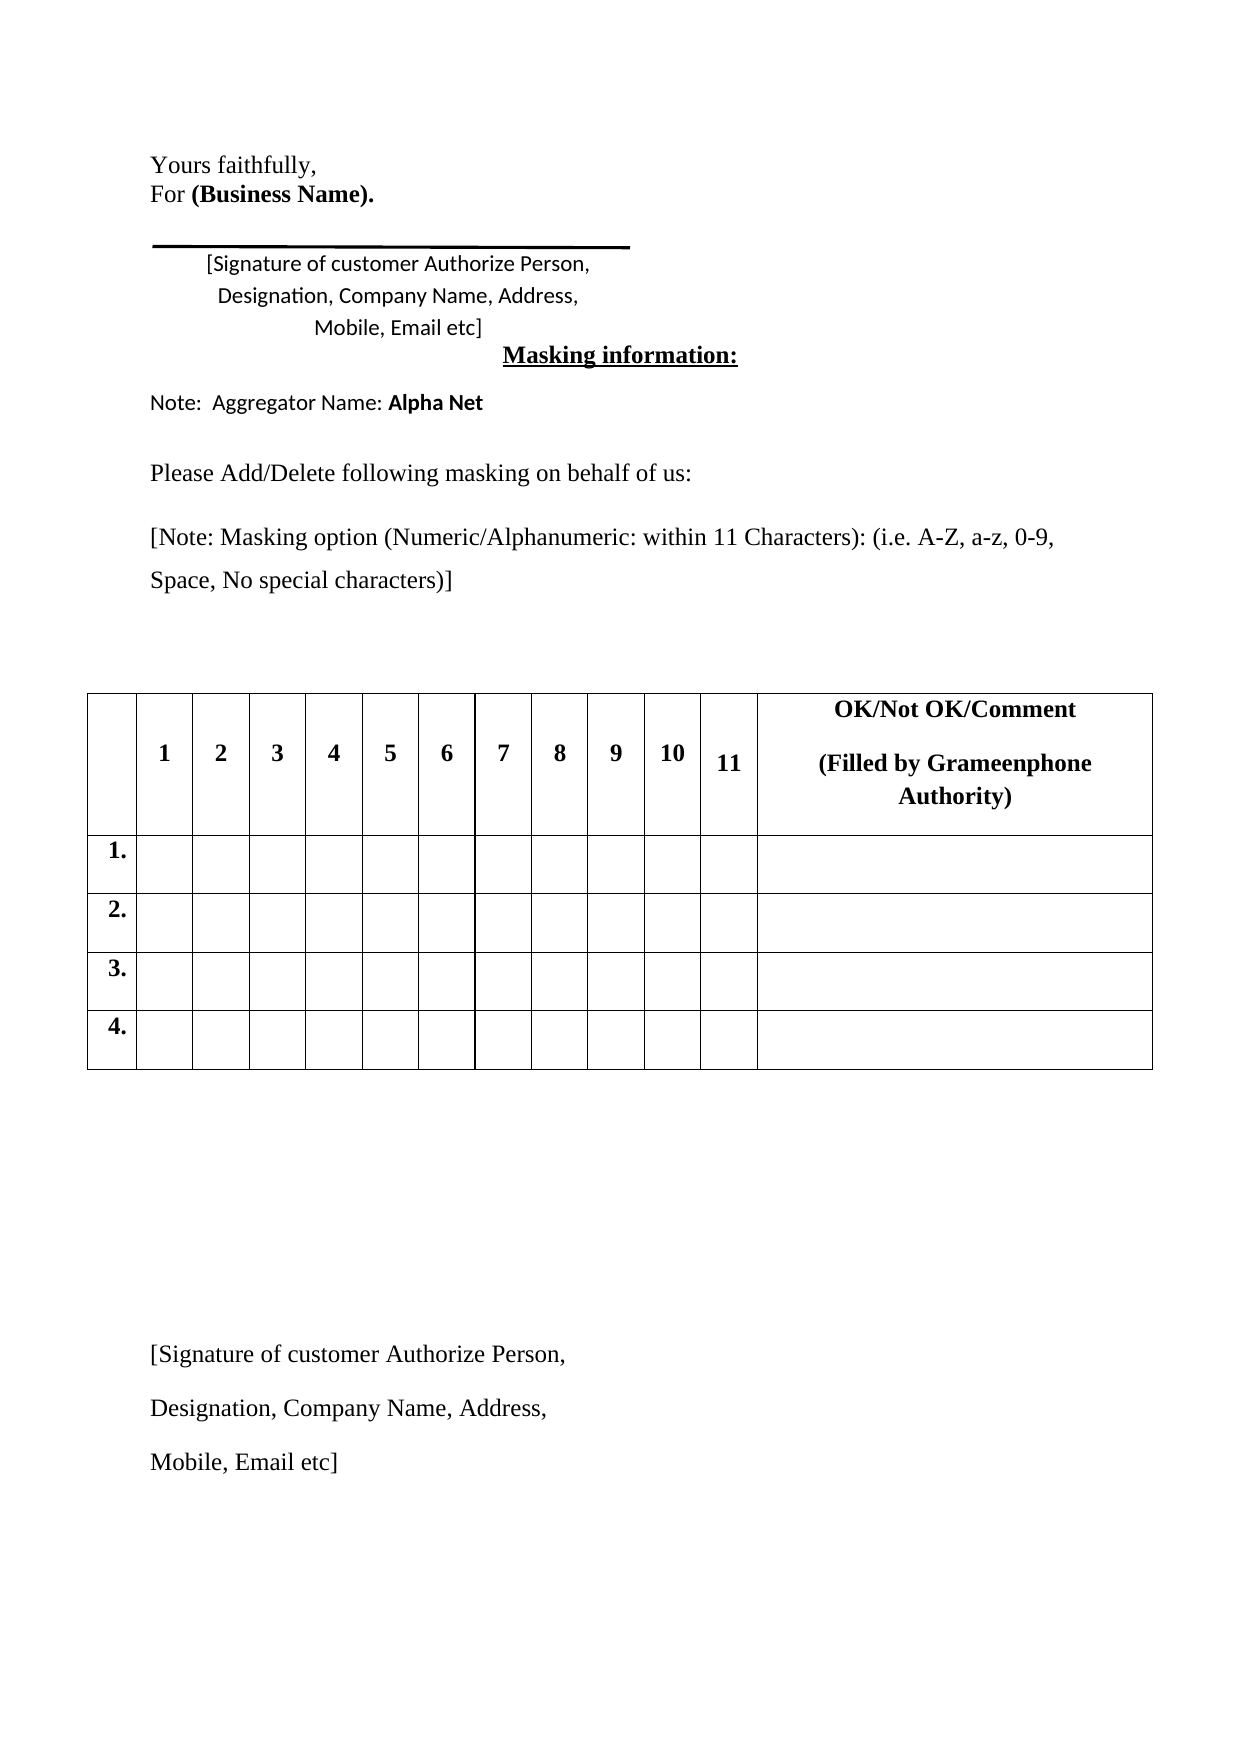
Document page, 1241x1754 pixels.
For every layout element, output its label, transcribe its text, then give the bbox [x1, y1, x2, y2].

table_cell [701, 953, 757, 1010]
table_header OK/Not OK/Comment (Filled by Grameenphone Authority) [758, 694, 1152, 834]
text [Note: Masking option (Numeric/Alphanumeric: within 11 Characters): (i.e. A-Z, a-z, 0-9, Space, No special characters)] [150, 522, 1090, 594]
table_cell [306, 1011, 362, 1069]
table_cell [588, 894, 644, 952]
text Masking information: [150, 340, 1090, 369]
table_cell [476, 953, 531, 1010]
table_cell [193, 953, 249, 1010]
table_cell [137, 1011, 192, 1069]
table_header 7 [476, 694, 531, 834]
table_cell [645, 1011, 700, 1069]
table_cell [588, 1011, 644, 1069]
table_cell [476, 894, 531, 952]
table_cell [645, 953, 700, 1010]
table_header 2 [193, 694, 249, 834]
table_cell [588, 953, 644, 1010]
table_cell [88, 836, 136, 893]
table_cell [645, 836, 700, 893]
table_cell [363, 894, 418, 952]
table_cell [363, 1011, 418, 1069]
table_cell [758, 894, 1152, 952]
table_cell [758, 1011, 1152, 1069]
table_cell [532, 1011, 587, 1069]
table_cell [88, 894, 136, 952]
table_cell [88, 1011, 136, 1069]
table_cell [137, 836, 192, 893]
table_header 9 [588, 694, 644, 834]
table_cell [419, 894, 474, 952]
table_cell [476, 836, 531, 893]
table_header 1 [137, 694, 192, 834]
table_cell [645, 894, 700, 952]
table_cell [250, 894, 305, 952]
table_cell [701, 1011, 757, 1069]
table_cell [532, 894, 587, 952]
table_cell [363, 953, 418, 1010]
table_cell [419, 953, 474, 1010]
table_cell [476, 1011, 531, 1069]
table_cell [250, 953, 305, 1010]
table_cell [532, 953, 587, 1010]
table_cell [701, 836, 757, 893]
table_cell [250, 836, 305, 893]
table_header 4 [306, 694, 362, 834]
table_cell [88, 953, 136, 1010]
table_cell [758, 836, 1152, 893]
table_header 3 [250, 694, 305, 834]
table_header 8 [532, 694, 587, 834]
table_cell [532, 836, 587, 893]
text Yours faithfully, [150, 150, 1090, 179]
table_cell [588, 836, 644, 893]
text Please Add/Delete following masking on behalf of us: [150, 458, 1090, 487]
table_cell [193, 836, 249, 893]
table_cell [758, 953, 1152, 1010]
table_header 11 [701, 694, 757, 834]
table_cell [419, 836, 474, 893]
table_cell [193, 1011, 249, 1069]
table_cell [419, 1011, 474, 1069]
text For (Business Name). [150, 179, 1090, 207]
table_cell [250, 1011, 305, 1069]
table_cell [363, 836, 418, 893]
table_header 10 [645, 694, 700, 834]
table_cell [306, 836, 362, 893]
table_cell [137, 894, 192, 952]
table_cell [137, 953, 192, 1010]
text [Signature of customer Authorize Person, [150, 1339, 1090, 1368]
table_header 6 [419, 694, 474, 834]
table_cell [193, 894, 249, 952]
table_cell [701, 894, 757, 952]
text Mobile, Email etc] [150, 1447, 1090, 1475]
table_header [88, 694, 136, 834]
text Designation, Company Name, Address, [150, 1393, 1090, 1422]
table_header 5 [363, 694, 418, 834]
table_cell [306, 894, 362, 952]
table_cell [306, 953, 362, 1010]
